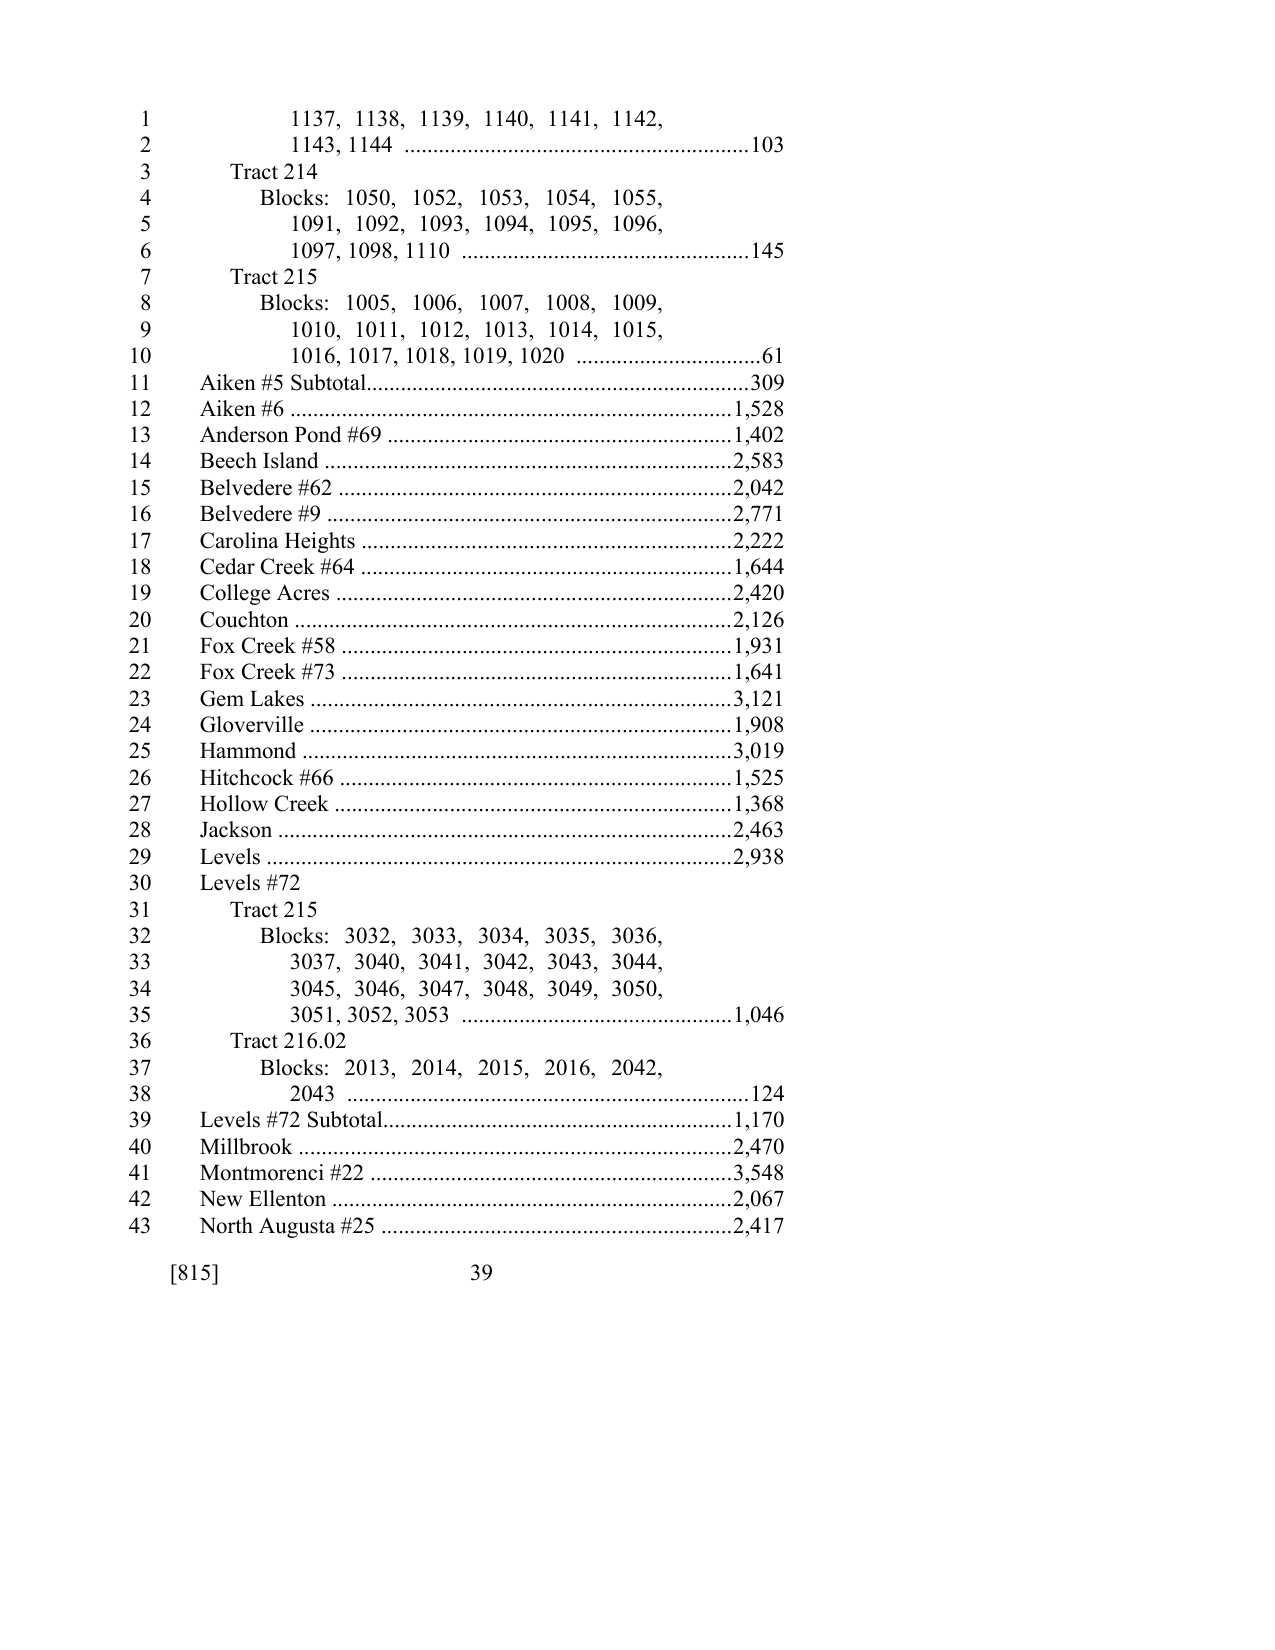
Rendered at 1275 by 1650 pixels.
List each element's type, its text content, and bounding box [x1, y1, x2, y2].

text Blocks: 1005, 1006, 1007, 1008, 1009, 1010, 1011, 1012, 1013, 1014, 1015, 1016, 1017, 1018, 1019, 1020 61 [259, 289, 663, 368]
text Millbrook 2,470 [199, 1133, 787, 1159]
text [259, 105, 663, 158]
text Jackson 2,463 [199, 817, 787, 843]
text Levels #72 Subtotal 1,170 [199, 1106, 787, 1133]
text North Augusta #25 2,417 [199, 1212, 787, 1238]
text College Acres 2,420 [199, 579, 787, 606]
text Couchton 2,126 [199, 606, 787, 632]
text Cedar Creek #64 1,644 [199, 553, 787, 579]
text Carolina Heights 2,222 [199, 527, 787, 553]
text Tract 215 [229, 896, 787, 922]
text Tract 215 [229, 263, 787, 289]
text Beech Island 2,583 [199, 448, 787, 474]
text Tract 214 [229, 158, 787, 184]
text Aiken #5 Subtotal 309 [199, 368, 787, 395]
text Aiken #6 1,528 [199, 395, 787, 421]
text Belvedere #9 2,771 [199, 500, 787, 527]
text Blocks: 2013, 2014, 2015, 2016, 2042, 2043 124 [259, 1054, 663, 1106]
text Gloverville 1,908 [199, 711, 787, 737]
text Hollow Creek 1,368 [199, 790, 787, 817]
text Hitchcock #66 1,525 [199, 764, 787, 790]
text Blocks: 1050, 1052, 1053, 1054, 1055, 1091, 1092, 1093, 1094, 1095, 1096, 1097, 1098, 1110 145 [259, 184, 663, 263]
text New Ellenton 2,067 [199, 1186, 787, 1212]
text Gem Lakes 3,121 [199, 685, 787, 711]
text Levels #72 [199, 869, 787, 896]
text Fox Creek #73 1,641 [199, 658, 787, 685]
text Anderson Pond #69 1,402 [199, 421, 787, 448]
text Montmorenci #22 3,548 [199, 1159, 787, 1186]
text Fox Creek #58 1,931 [199, 632, 787, 658]
text Blocks: 3032, 3033, 3034, 3035, 3036, 3037, 3040, 3041, 3042, 3043, 3044, 3045, 3046, 3047, 3048, 3049, 3050, 3051, 3052, 3053 1,046 [259, 922, 663, 1027]
text Belvedere #62 2,042 [199, 474, 787, 500]
text Hammond 3,019 [199, 737, 787, 764]
text Levels 2,938 [199, 843, 787, 869]
text Tract 216.02 [229, 1027, 787, 1054]
